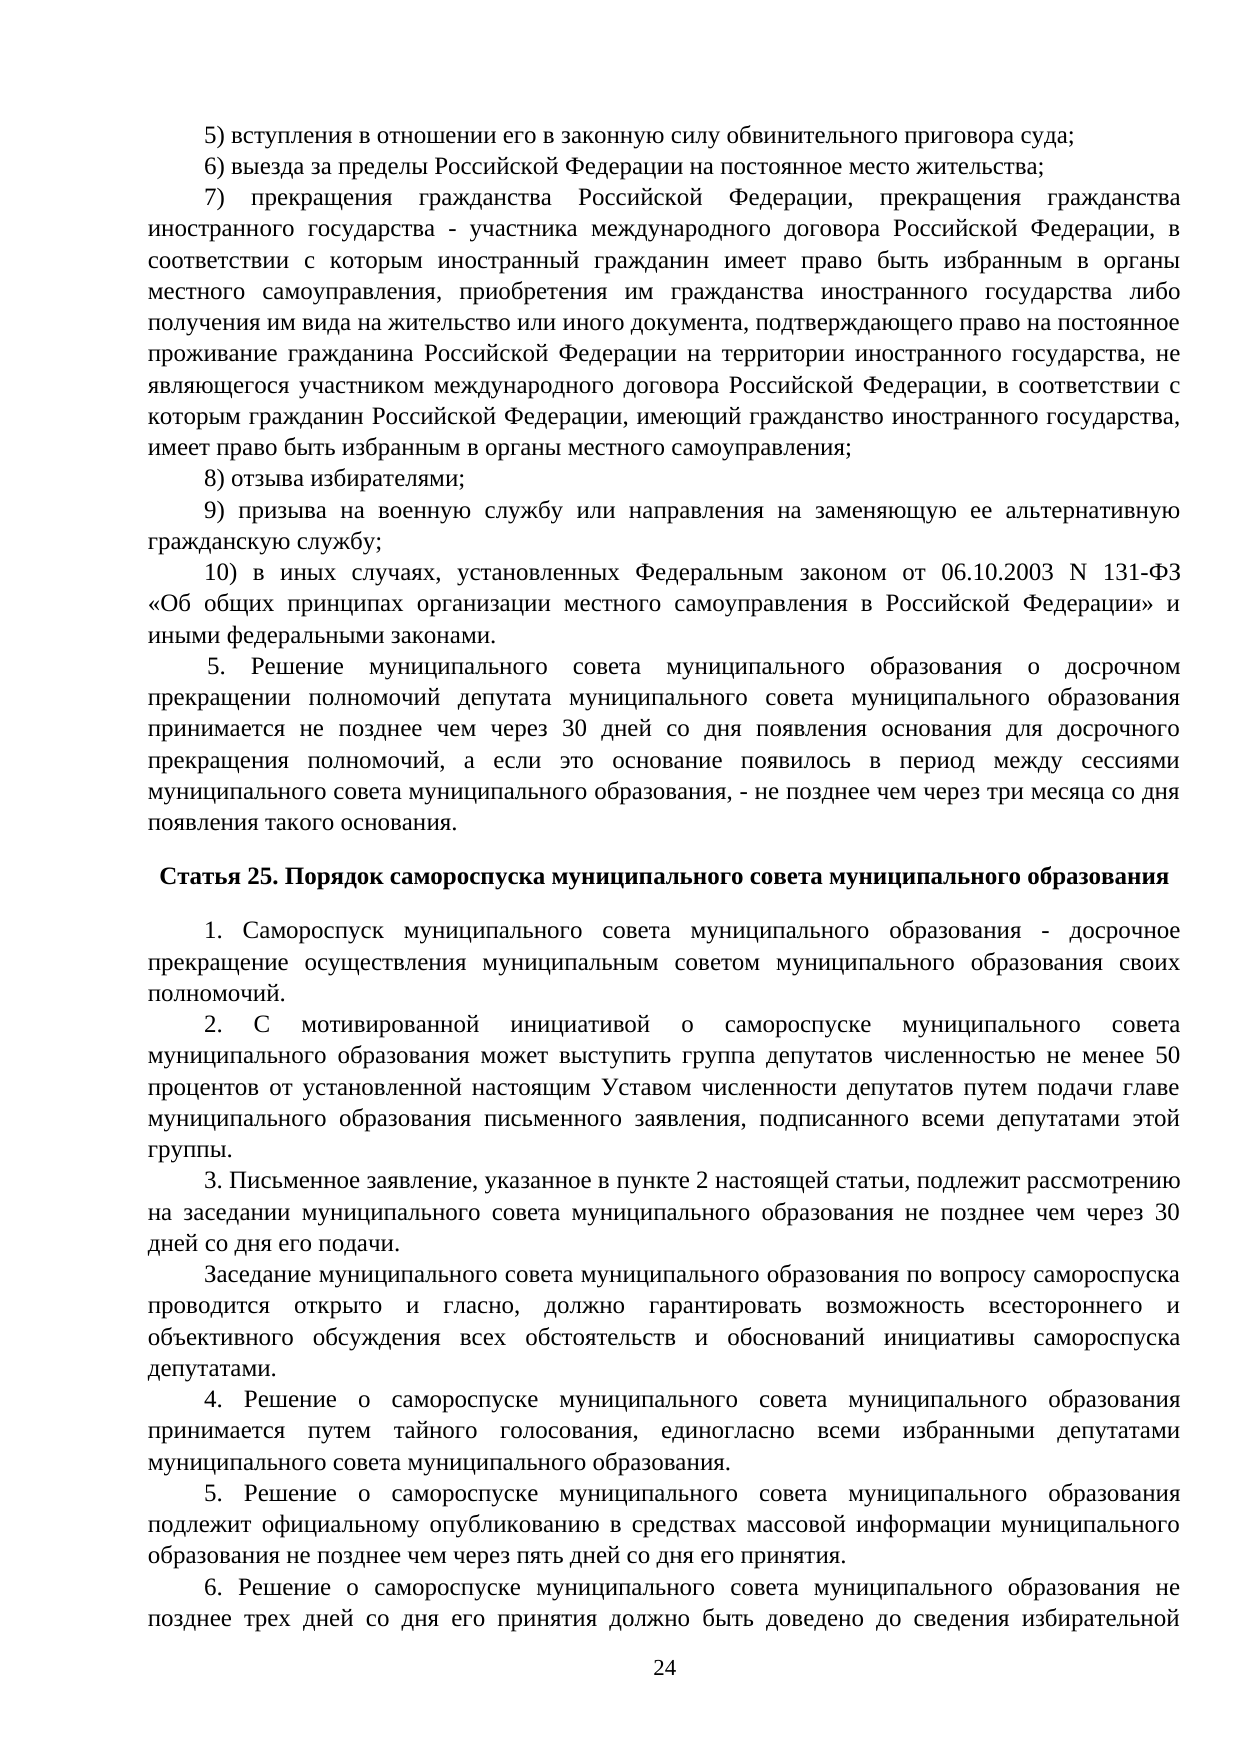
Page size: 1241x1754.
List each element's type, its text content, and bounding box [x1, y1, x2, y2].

text 7) прекращения гражданства Российской Федерации, прекращения гражданства иностранного государства - участника международного договора Российской Федерации, в соответствии с которым иностранный гражданин имеет право быть избранным в органы местного самоуправления, приобретения им гражданства иностранного государства либо получения им вида на жительство или иного документа, подтверждающего право на постоянное проживание гражданина Российской Федерации на территории иностранного государства, не являющегося участником международного договора Российской Федерации, в соответствии с которым гражданин Российской Федерации, имеющий гражданство иностранного государства, имеет право быть избранным в органы местного самоуправления; [148, 181, 1181, 462]
text 1. Самороспуск муниципального совета муниципального образования - досрочное прекращение осуществления муниципальным советом муниципального образования своих полномочий. [148, 914, 1181, 1007]
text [148, 1570, 1181, 1632]
text 6) выезда за пределы Российской Федерации на постоянное место жительства; [148, 149, 1181, 181]
text 2. С мотивированной инициативой о самороспуске муниципального совета муниципального образования может выступить группа депутатов численностью не менее 50 процентов от установленной настоящим Уставом численности депутатов путем подачи главе муниципального образования письменного заявления, подписанного всеми депутатами этой группы. [148, 1007, 1181, 1164]
text 9) призыва на военную службу или направления на заменяющую ее альтернативную гражданскую службу; [148, 493, 1181, 556]
text 3. Письменное заявление, указанное в пункте 2 настоящей статьи, подлежит рассмотрению на заседании муниципального совета муниципального образования не позднее чем через 30 дней со дня его подачи. [148, 1164, 1181, 1257]
text 10) в иных случаях, установленных Федеральным законом от 06.10.2003 N 131-ФЗ «Об общих принципах организации местного самоуправления в Российской Федерации» и иными федеральными законами. [148, 556, 1181, 649]
text 5) вступления в отношении его в законную силу обвинительного приговора суда; [148, 118, 1181, 149]
text 4. Решение о самороспуске муниципального совета муниципального образования принимается путем тайного голосования, единогласно всеми избранными депутатами муниципального совета муниципального образования. [148, 1382, 1181, 1476]
text Статья 25. Порядок самороспуска муниципального совета муниципального образования [148, 861, 1181, 890]
text Заседание муниципального совета муниципального образования по вопросу самороспуска проводится открыто и гласно, должно гарантировать возможность всестороннего и объективного обсуждения всех обстоятельств и обоснований инициативы самороспуска депутатами. [148, 1257, 1181, 1382]
text 8) отзыва избирателями; [148, 462, 1181, 493]
text 5. Решение о самороспуске муниципального совета муниципального образования подлежит официальному опубликованию в средствах массовой информации муниципального образования не позднее чем через пять дней со дня его принятия. [148, 1476, 1181, 1570]
text 5. Решение муниципального совета муниципального образования о досрочном прекращении полномочий депутата муниципального совета муниципального образования принимается не позднее чем через 30 дней со дня появления основания для досрочного прекращения полномочий, а если это основание появилось в период между сессиями муниципального совета муниципального образования, - не позднее чем через три месяца со дня появления такого основания. [148, 649, 1181, 837]
